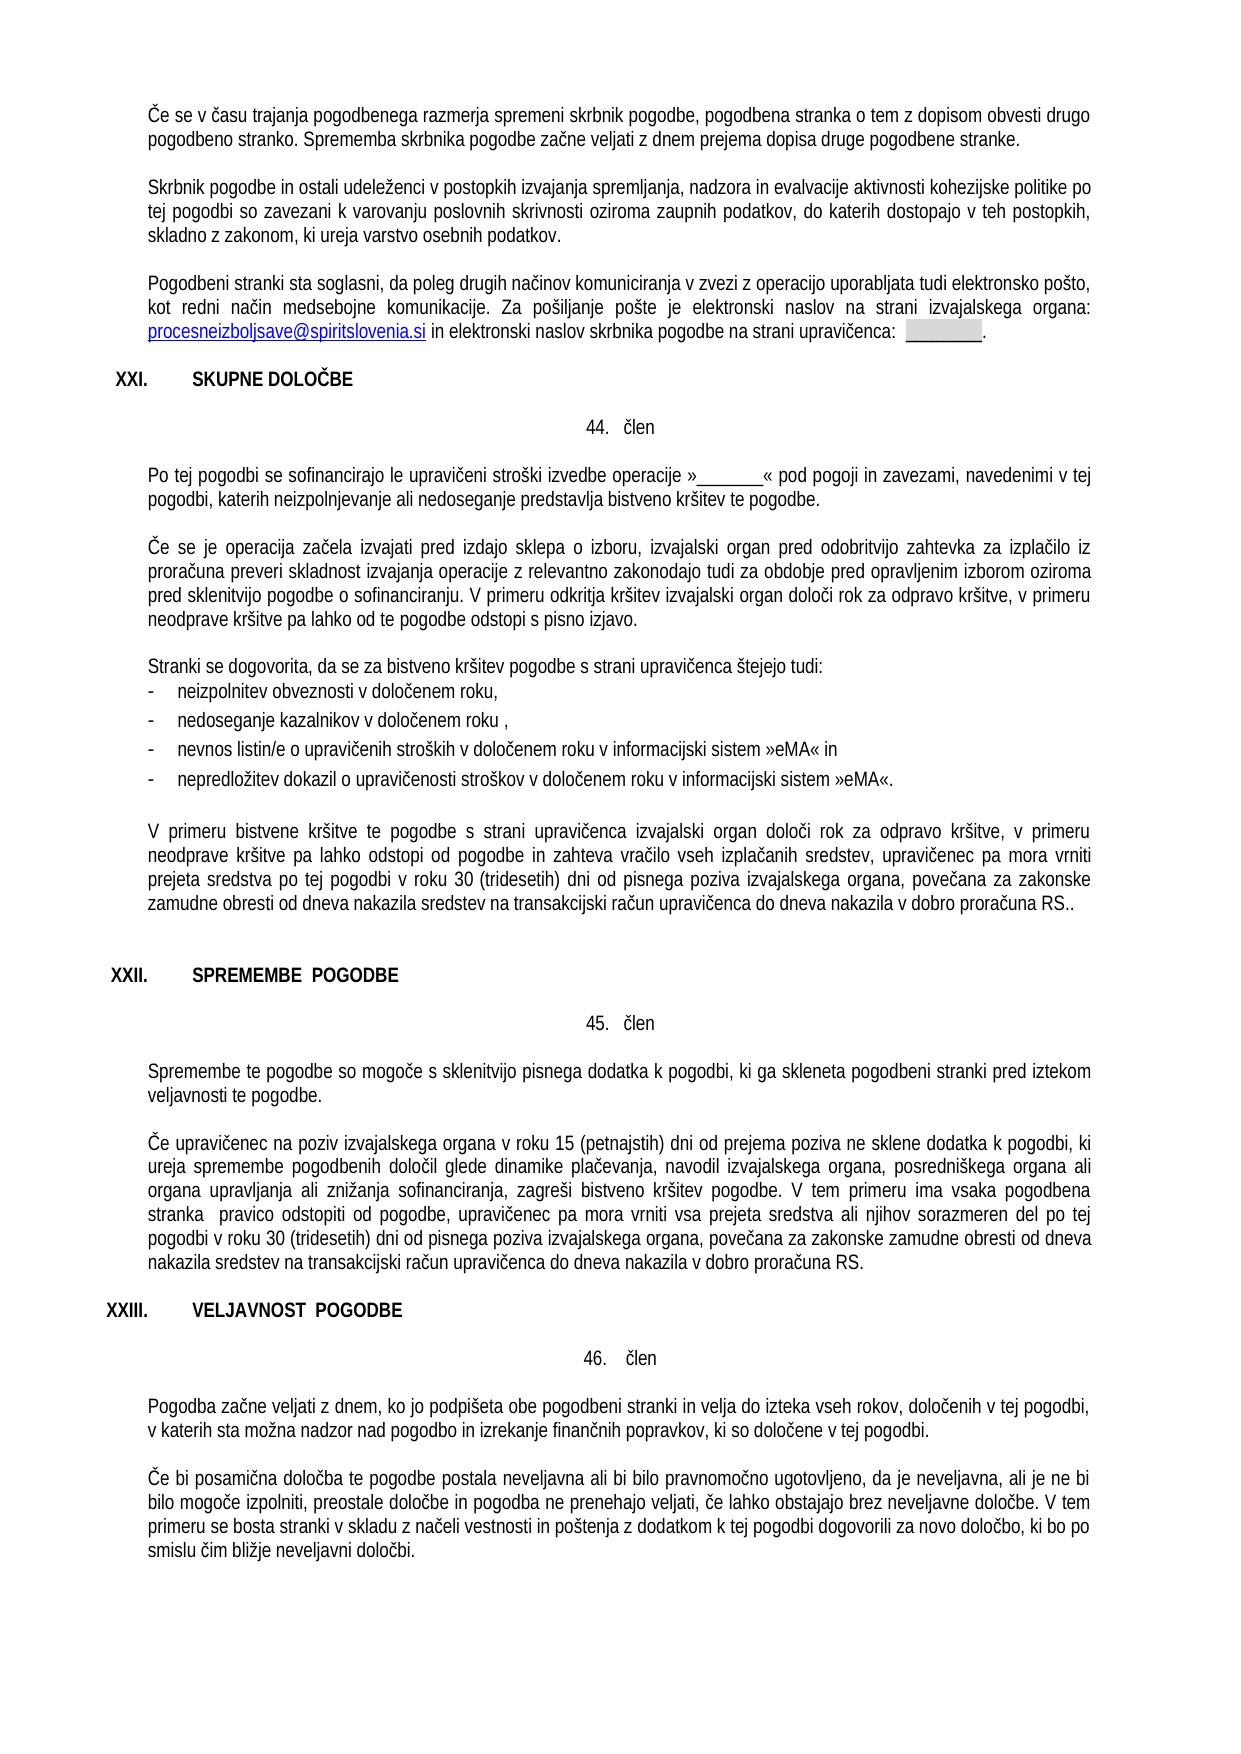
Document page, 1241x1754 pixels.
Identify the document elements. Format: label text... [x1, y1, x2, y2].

text Če upravičenec na poziv izvajalskega organa v roku 15 (petnajstih) dni od prejema poziva ne sklene dodatka k pogodbi, ki ureja spremembe pogodbenih določil glede dinamike plačevanja, navodil izvajalskega organa, posredniškega organa ali organa upravljanja ali znižanja sofinanciranja, zagreši bistveno kršitev pogodbe. V tem primeru ima vsaka pogodbena stranka pravico odstopiti od pogodbe, upravičenec pa mora vrniti vsa prejeta sredstva ali njihov sorazmeren del po tej pogodbi v roku 30 (tridesetih) dni od pisnega poziva izvajalskega organa, povečana za zakonske zamudne obresti od dneva nakazila sredstev na transakcijski račun upravičenca do dneva nakazila v dobro proračuna RS. [148, 1130, 1092, 1274]
text Spremembe te pogodbe so mogoče s sklenitvijo pisnega dodatka k pogodbi, ki ga skleneta pogodbeni stranki pred iztekom veljavnosti te pogodbe. [148, 1058, 1092, 1106]
list člen [148, 415, 1092, 439]
list člen [148, 1346, 1092, 1370]
list nepredložitev dokazil o upravičenosti stroškov v določenem roku v informacijski sistem »eMA«. [148, 766, 1092, 791]
list nedoseganje kazalnikov v določenem roku , [148, 707, 1092, 733]
text Pogodbeni stranki sta soglasni, da poleg drugih načinov komuniciranja v zvezi z operacijo uporabljata tudi elektronsko pošto, kot redni način medsebojne komunikacije. Za pošiljanje pošte je elektronski naslov na strani izvajalskega organa: procesneizboljsave@spiritslovenia.si in elektronski naslov skrbnika pogodbe na strani upravičenca: ________. [148, 271, 1092, 343]
list člen [148, 1011, 1092, 1034]
text Če se v času trajanja pogodbenega razmerja spremeni skrbnik pogodbe, pogodbena stranka o tem z dopisom obvesti drugo pogodbeno stranko. Sprememba skrbnika pogodbe začne veljati z dnem prejema dopisa druge pogodbene stranke. [148, 103, 1092, 151]
text Skrbnik pogodbe in ostali udeleženci v postopkih izvajanja spremljanja, nadzora in evalvacije aktivnosti kohezijske politike po tej pogodbi so zavezani k varovanju poslovnih skrivnosti oziroma zaupnih podatkov, do katerih dostopajo v teh postopkih, skladno z zakonom, ki ureja varstvo osebnih podatkov. [148, 175, 1092, 247]
text Stranki se dogovorita, da se za bistveno kršitev pogodbe s strani upravičenca štejejo tudi: [148, 654, 1092, 678]
list nevnos listin/e o upravičenih stroških v določenem roku v informacijski sistem »eMA« in [148, 737, 1092, 762]
text Pogodba začne veljati z dnem, ko jo podpišeta obe pogodbeni stranki in velja do izteka vseh rokov, določenih v tej pogodbi, v katerih sta možna nadzor nad pogodbo in izrekanje finančnih popravkov, ki so določene v tej pogodbi. [148, 1394, 1092, 1442]
text Po tej pogodbi se sofinancirajo le upravičeni stroški izvedbe operacije »_______« pod pogoji in zavezami, navedenimi v tej pogodbi, katerih neizpolnjevanje ali nedoseganje predstavlja bistveno kršitev te pogodbe. [148, 463, 1092, 511]
list neizpolnitev obveznosti v določenem roku, [148, 678, 1092, 704]
text V primeru bistvene kršitve te pogodbe s strani upravičenca izvajalski organ določi rok za odpravo kršitve, v primeru neodprave kršitve pa lahko odstopi od pogodbe in zahteva vračilo vseh izplačanih sredstev, upravičenec pa mora vrniti prejeta sredstva po tej pogodbi v roku 30 (tridesetih) dni od pisnega poziva izvajalskega organa, povečana za zakonske zamudne obresti od dneva nakazila sredstev na transakcijski račun upravičenca do dneva nakazila v dobro proračuna RS.. [148, 819, 1092, 915]
list VELJAVNOST POGODBE [148, 1298, 1092, 1322]
list SPREMEMBE POGODBE [148, 963, 1092, 987]
list SKUPNE DOLOČBE [148, 367, 1092, 391]
text Če bi posamična določba te pogodbe postala neveljavna ali bi bilo pravnomočno ugotovljeno, da je neveljavna, ali je ne bi bilo mogoče izpolniti, preostale določbe in pogodba ne prenehajo veljati, če lahko obstajajo brez neveljavne določbe. V tem primeru se bosta stranki v skladu z načeli vestnosti in poštenja z dodatkom k tej pogodbi dogovorili za novo določbo, ki bo po smislu čim bližje neveljavni določbi. [148, 1466, 1092, 1562]
text Če se je operacija začela izvajati pred izdajo sklepa o izboru, izvajalski organ pred odobritvijo zahtevka za izplačilo iz proračuna preveri skladnost izvajanja operacije z relevantno zakonodajo tudi za obdobje pred opravljenim izborom oziroma pred sklenitvijo pogodbe o sofinanciranju. V primeru odkritja kršitev izvajalski organ določi rok za odpravo kršitve, v primeru neodprave kršitve pa lahko od te pogodbe odstopi s pisno izjavo. [148, 534, 1092, 630]
